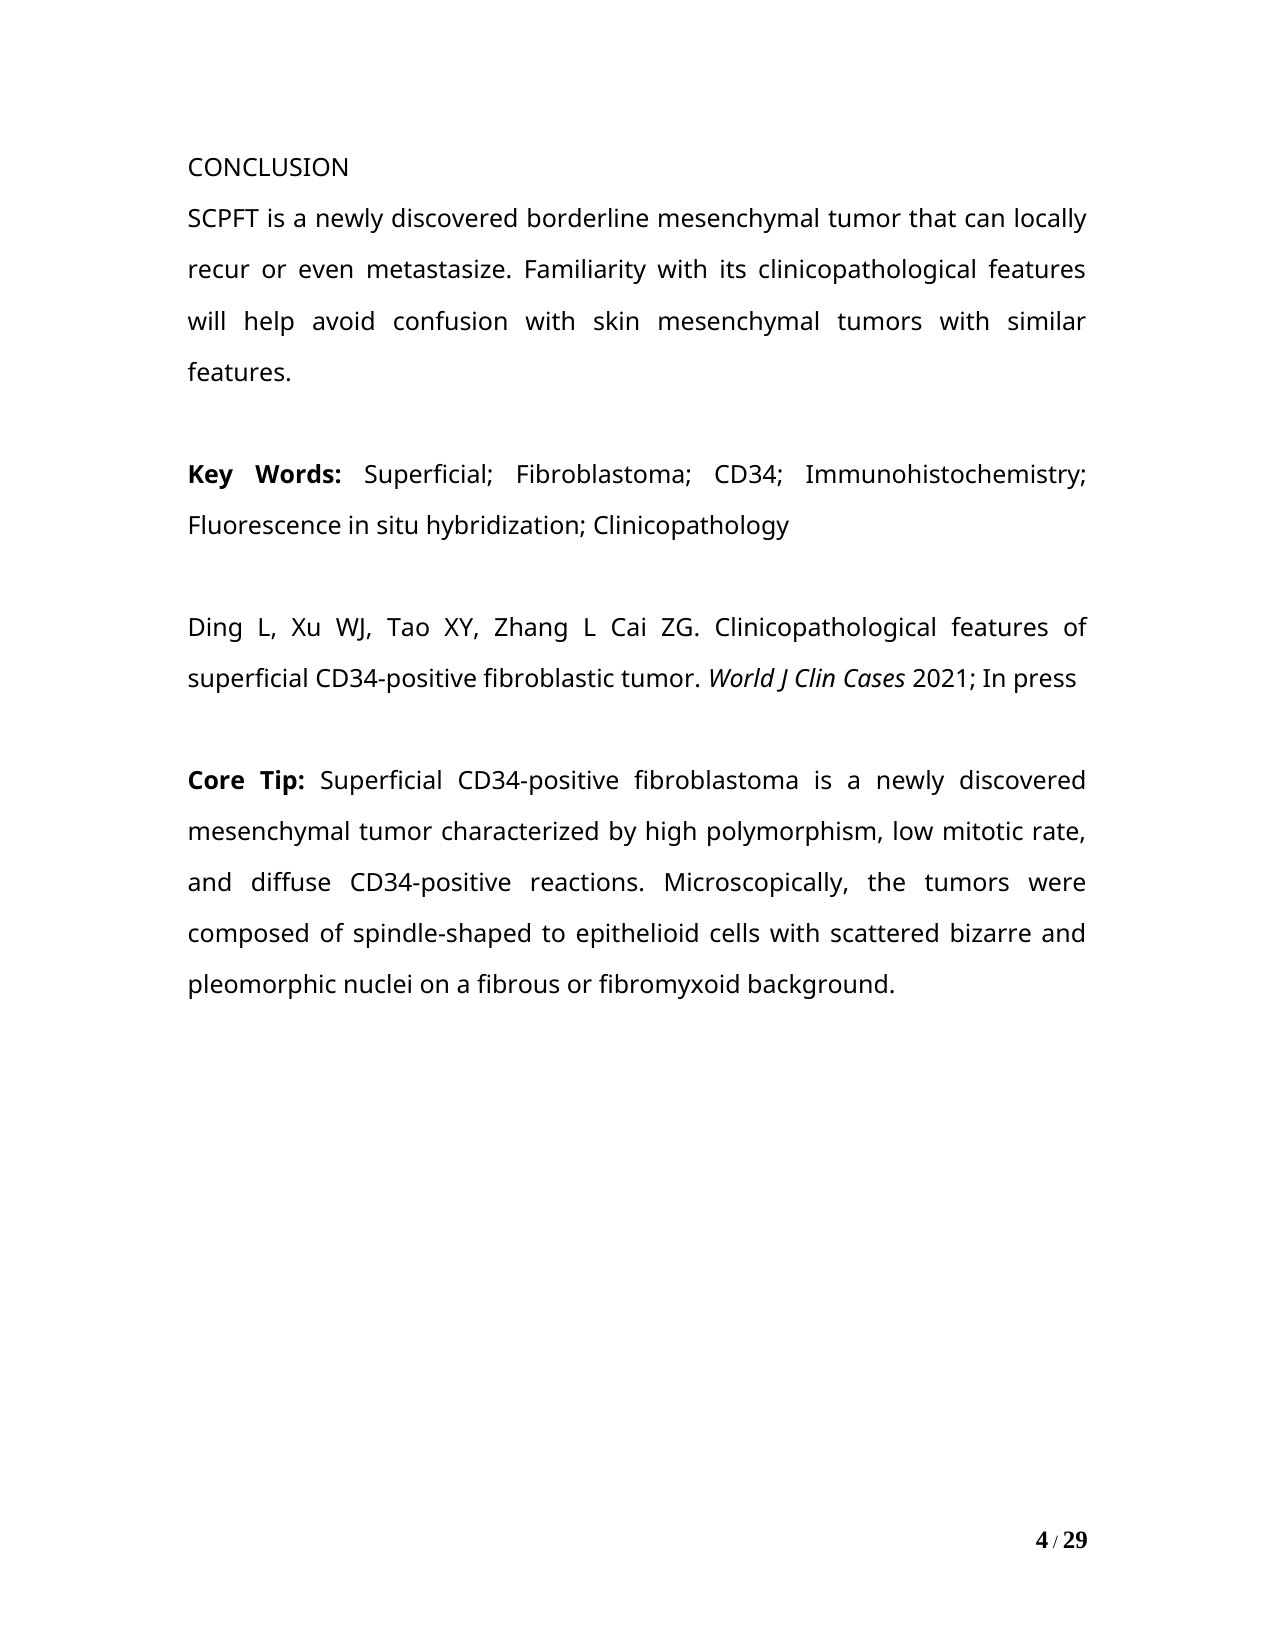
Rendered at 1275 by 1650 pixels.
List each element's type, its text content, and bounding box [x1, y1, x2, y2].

text CONCLUSION [187, 150, 1087, 184]
text Key Words: Superficial; Fibroblastoma; CD34; Immunohistochemistry; Fluorescence in situ hybridization; Clinicopathology [187, 456, 1087, 541]
text Core Tip: Superficial CD34-positive fibroblastoma is a newly discovered mesenchymal tumor characterized by high polymorphism, low mitotic rate, and diffuse CD34-positive reactions. Microscopically, the tumors were composed of spindle-shaped to epithelioid cells with scattered bizarre and pleomorphic nuclei on a fibrous or fibromyxoid background. [187, 762, 1087, 1001]
text Ding L, Xu WJ, Tao XY, Zhang L Cai ZG. Clinicopathological features of superficial CD34-positive fibroblastic tumor. World J Clin Cases 2021; In press [187, 609, 1087, 694]
text SCPFT is a newly discovered borderline mesenchymal tumor that can locally recur or even metastasize. Familiarity with its clinicopathological features will help avoid confusion with skin mesenchymal tumors with similar features. [187, 201, 1087, 388]
